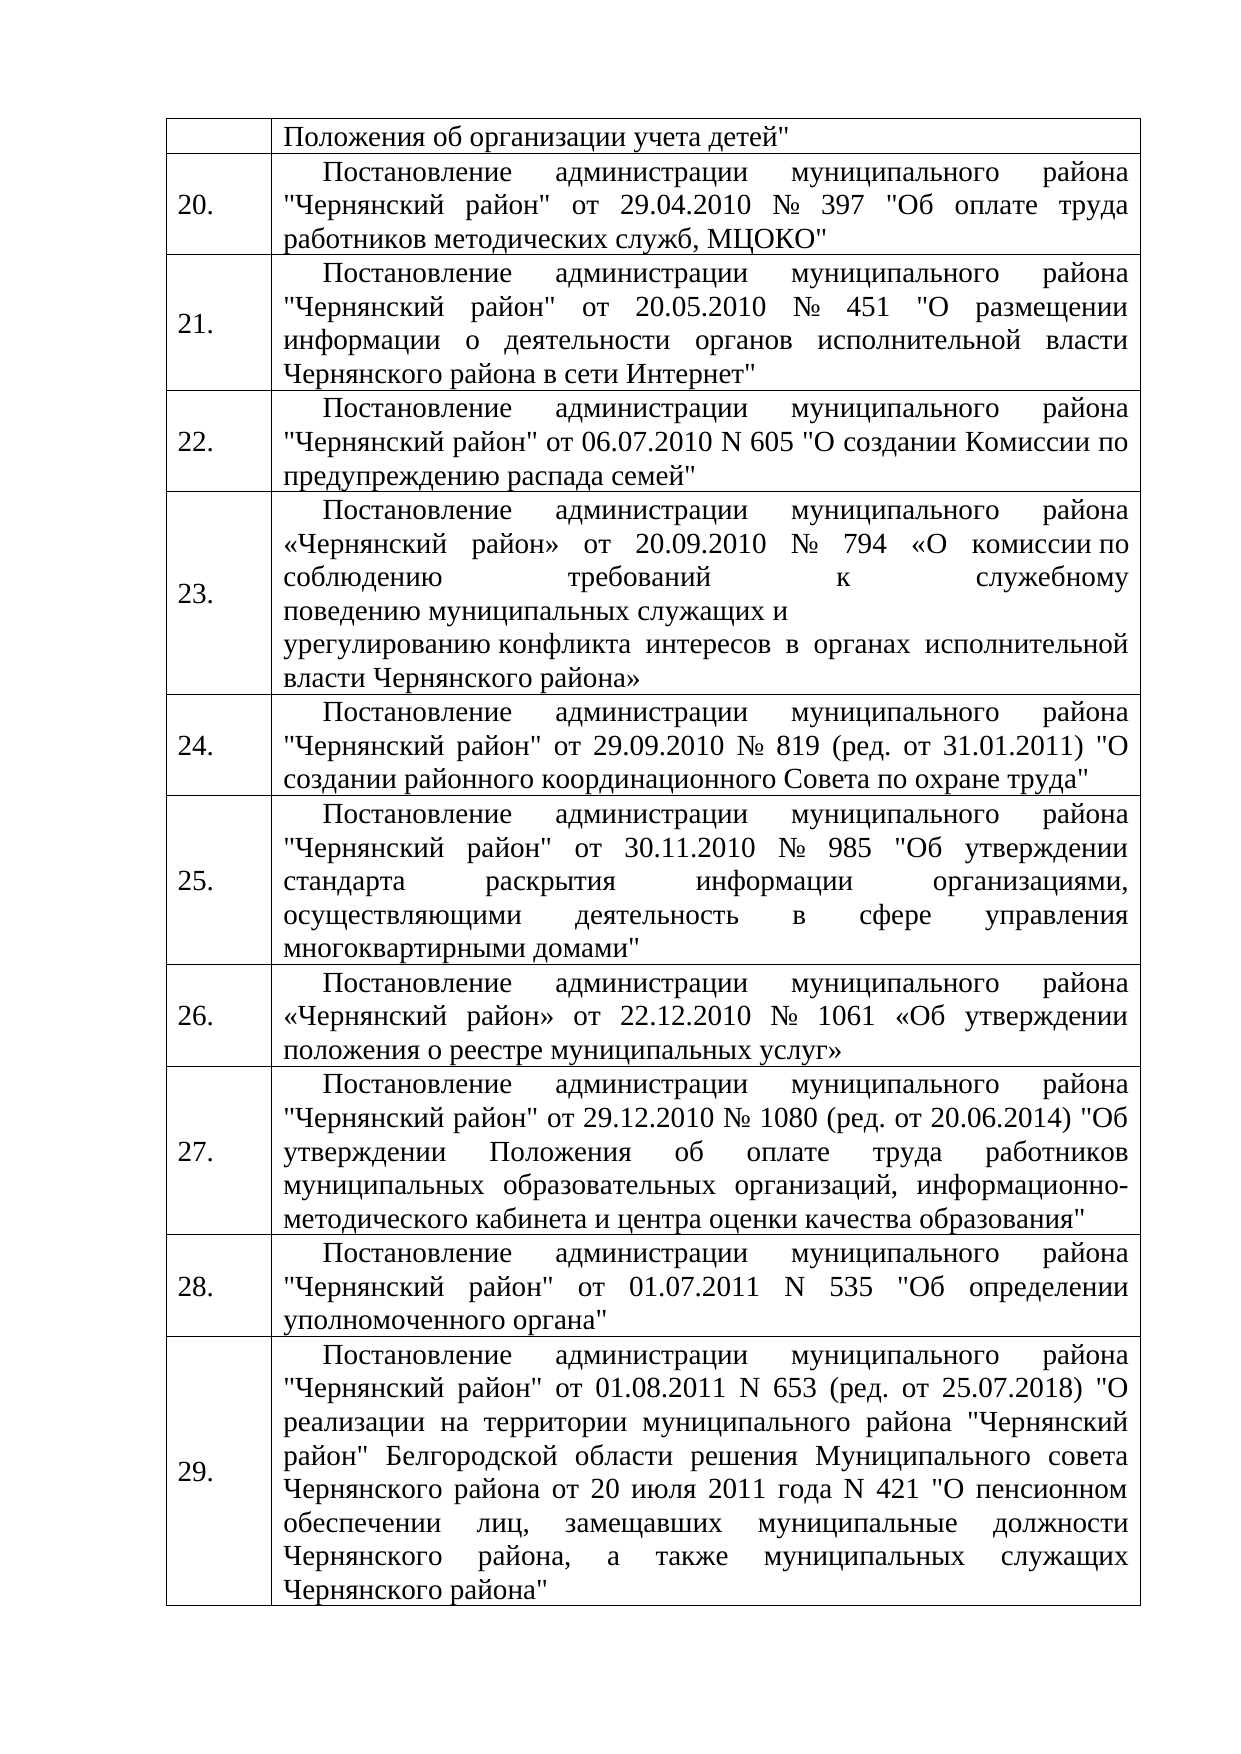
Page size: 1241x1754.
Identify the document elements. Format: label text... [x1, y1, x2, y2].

table_cell [167, 119, 271, 153]
table_cell [167, 391, 271, 491]
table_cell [272, 119, 1140, 153]
table_cell Постановление администрации муниципального района «Чернянский район» от 22.12.2010 № 1061 «Об утверждении положения о реестре муниципальных услуг» [272, 965, 1140, 1066]
table_cell Постановление администрации муниципального района "Чернянский район" от 06.07.2010 N 605 "О создании Комиссии по предупреждению распада семей" [272, 391, 1140, 491]
table_cell [167, 492, 271, 693]
table_cell Постановление администрации муниципального района "Чернянский район" от 29.09.2010 № 819 (ред. от 31.01.2011) "О создании районного координационного Совета по охране труда" [272, 695, 1140, 795]
table_cell Постановление администрации муниципального района "Чернянский район" от 01.07.2011 N 535 "Об определении уполномоченного органа" [272, 1235, 1140, 1336]
table_cell Постановление администрации муниципального района "Чернянский район" от 20.05.2010 № 451 "О размещении информации о деятельности органов исполнительной власти Чернянского района в сети Интернет" [272, 255, 1140, 389]
table_cell [167, 1337, 271, 1605]
table_cell Постановление администрации муниципального района "Чернянский район" от 30.11.2010 № 985 "Об утверждении стандарта раскрытия информации организациями, осуществляющими деятельность в сфере управления многоквартирными домами" [272, 796, 1140, 964]
table_cell [167, 965, 271, 1066]
table_cell [167, 1067, 271, 1234]
table_cell Постановление администрации муниципального района "Чернянский район" от 29.12.2010 № 1080 (ред. от 20.06.2014) "Об утверждении Положения об оплате труда работников муниципальных образовательных организаций, информационно-методического кабинета и центра оценки качества образования" [272, 1067, 1140, 1234]
table_cell Постановление администрации муниципального района "Чернянский район" от 01.08.2011 N 653 (ред. от 25.07.2018) "О реализации на территории муниципального района "Чернянский район" Белгородской области решения Муниципального совета Чернянского района от 20 июля 2011 года N 421 "О пенсионном обеспечении лиц, замещавших муниципальные должности Чернянского района, а также муниципальных служащих Чернянского района" [272, 1337, 1140, 1605]
table_cell Постановление администрации муниципального района «Чернянский район» от 20.09.2010 № 794 «О комиссии по соблюдению требований к служебному поведению муниципальных служащих и урегулированию конфликта интересов в органах исполнительной власти Чернянского района» [272, 492, 1140, 693]
table_cell [167, 1235, 271, 1336]
table_cell [167, 255, 271, 389]
table_cell [167, 695, 271, 795]
table_cell Постановление администрации муниципального района "Чернянский район" от 29.04.2010 № 397 "Об оплате труда работников методических служб, МЦОКО" [272, 154, 1140, 254]
table_cell [167, 796, 271, 964]
table_cell [167, 154, 271, 254]
